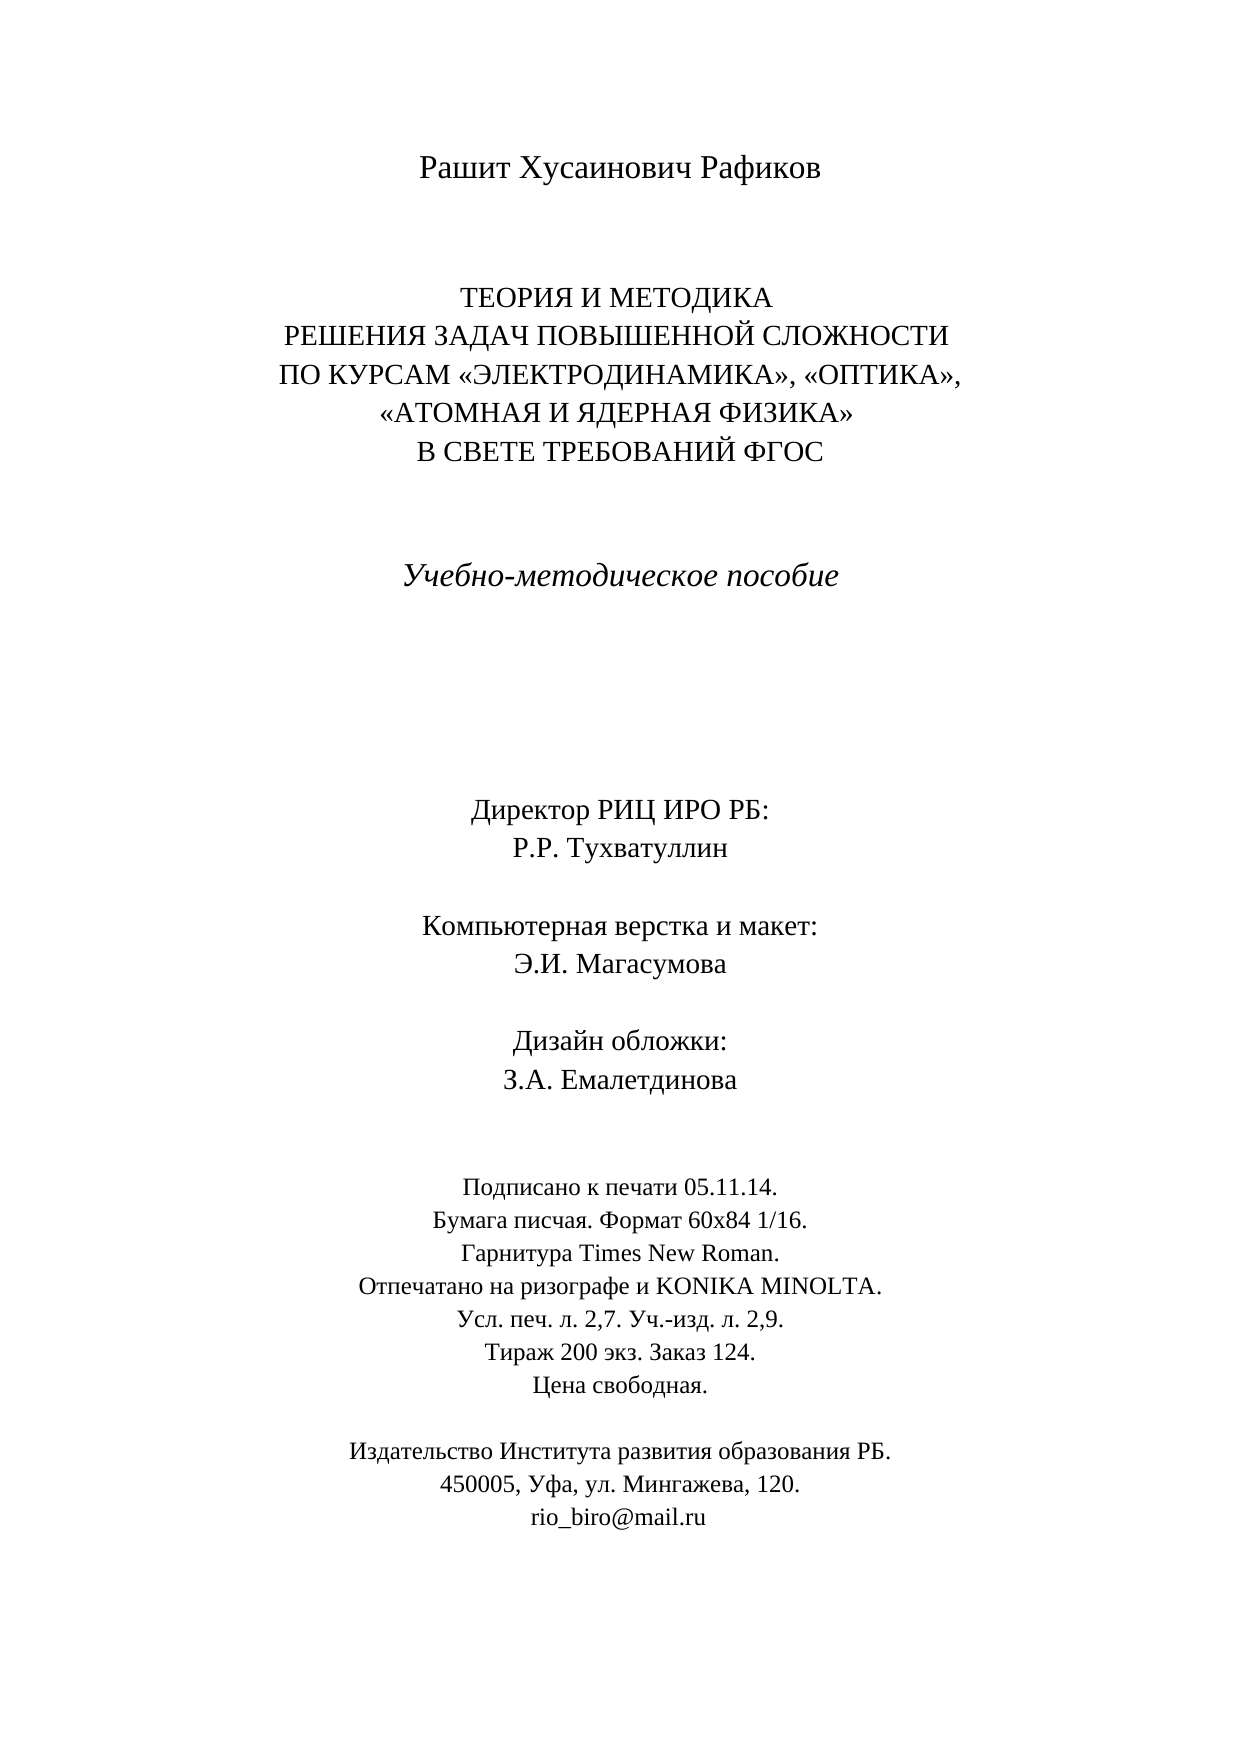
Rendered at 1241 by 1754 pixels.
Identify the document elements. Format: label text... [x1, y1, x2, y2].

text Директор РИЦ ИРО РБ: [148, 792, 1092, 826]
text Компьютерная верстка и макет: [148, 908, 1092, 941]
text З.А. Емалетдинова [148, 1062, 1092, 1095]
text Рашит Хусаинович Рафиков [148, 148, 1092, 186]
text rio_biro@mail.ru [148, 1502, 1088, 1531]
text Дизайн обложки: [148, 1023, 1092, 1057]
text 450005, Уфа, ул. Мингажева, 120. [148, 1469, 1092, 1498]
text ТЕОРИЯ И МЕТОДИКА РЕШЕНИЯ ЗАДАЧ ПОВЫШЕННОЙ СЛОЖНОСТИ ПО КУРСАМ «ЭЛЕКТРОДИНАМИКА», «ОПТИКА», «АТОМНАЯ И ЯДЕРНАЯ ФИЗИКА» В СВЕТЕ ТРЕБОВАНИЙ ФГОС [148, 280, 1092, 468]
text Издательство Института развития образования РБ. [148, 1436, 1092, 1465]
text Усл. печ. л. 2,7. Уч.-изд. л. 2,9. [148, 1304, 1092, 1333]
text Р.Р. Тухватуллин [148, 831, 1092, 864]
text Цена свободная. [148, 1370, 1092, 1399]
text Э.И. Магасумова [148, 946, 1092, 980]
text Учебно-методическое пособие [148, 555, 1092, 593]
text Подписано к печати 05.11.14. [148, 1172, 1092, 1201]
text Бумага писчая. Формат 60х84 1/16. [148, 1205, 1092, 1234]
text Отпечатано на ризографе и KONIKA MINOLTA. [148, 1271, 1092, 1300]
text Гарнитура Times New Roman. [148, 1238, 1092, 1267]
text Тираж 200 экз. Заказ 124. [148, 1337, 1092, 1366]
